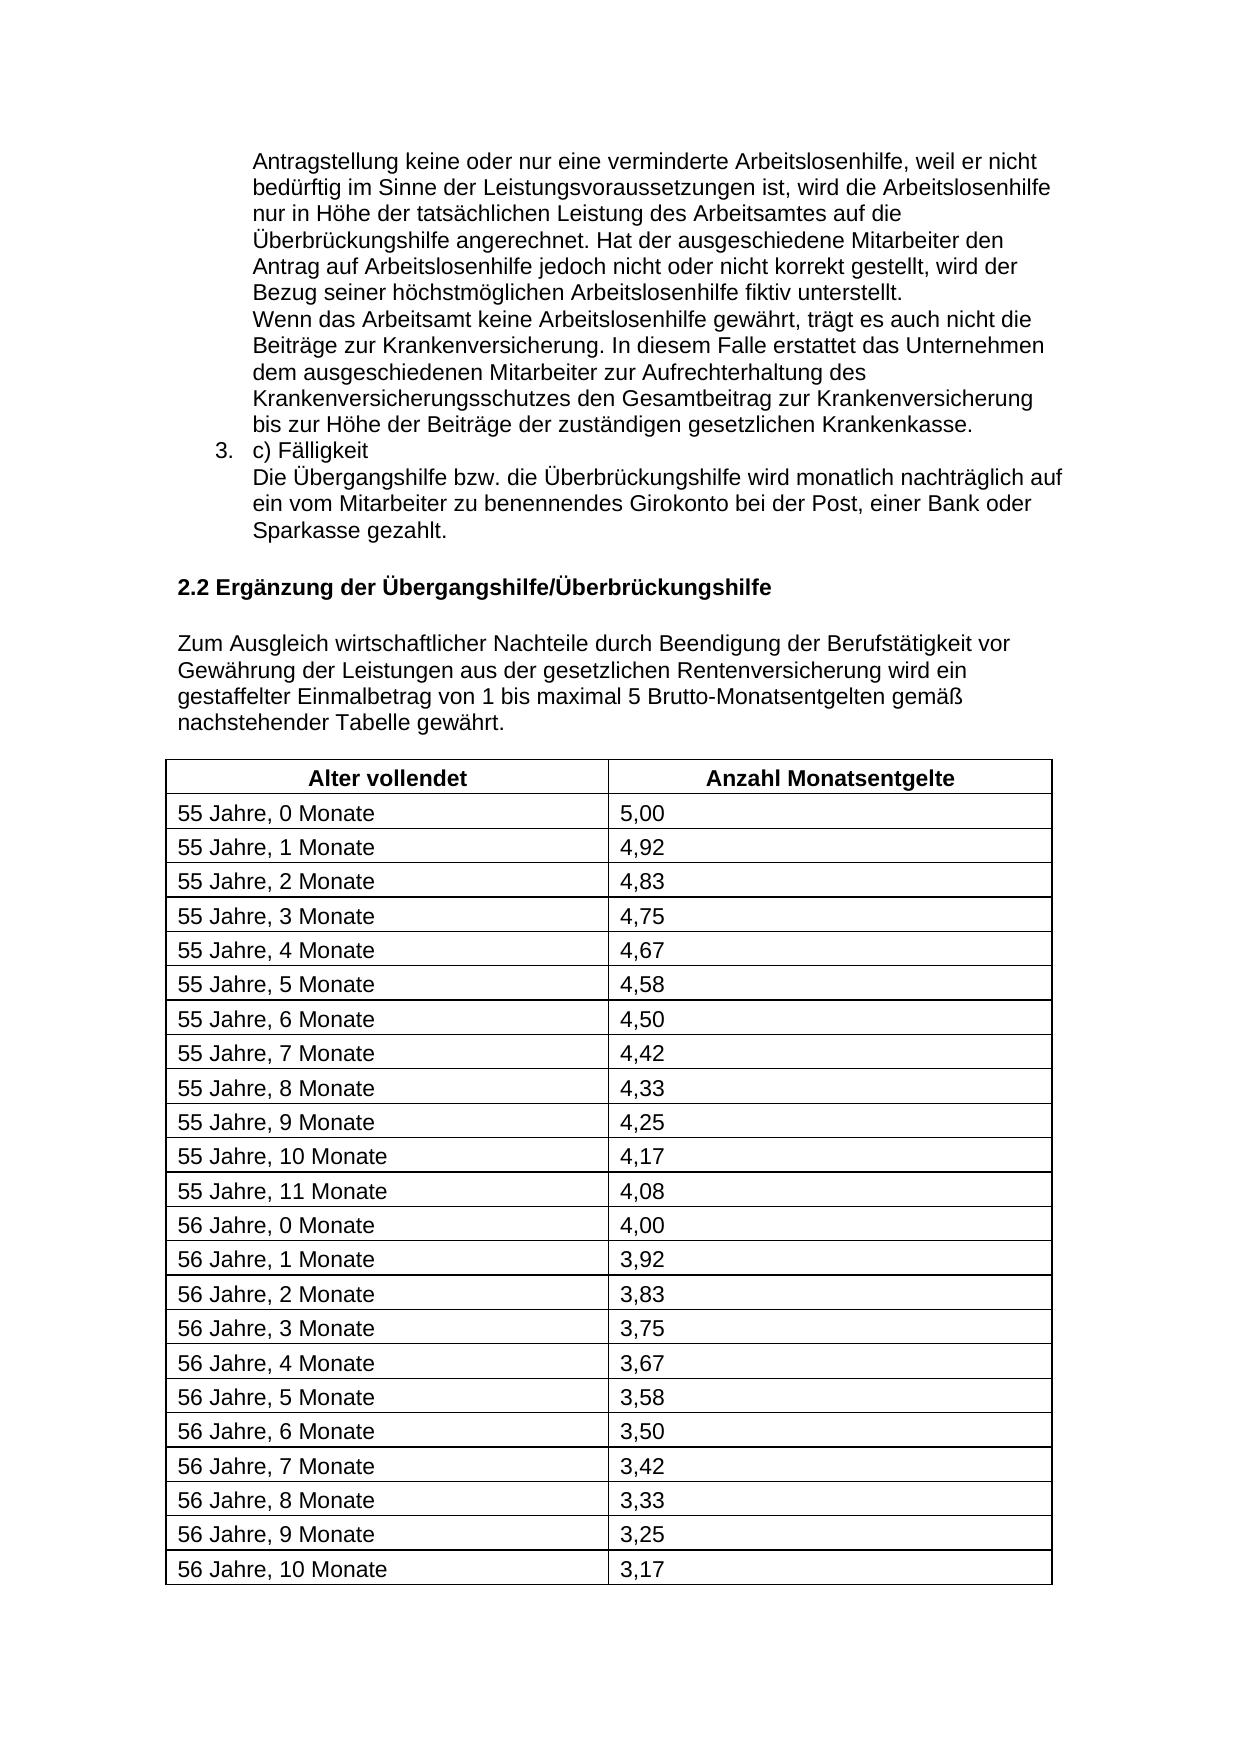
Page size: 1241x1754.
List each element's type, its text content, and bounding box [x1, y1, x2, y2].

table_cell 4,67 [609, 932, 1051, 965]
table_cell 55 Jahre, 6 Monate [167, 1001, 608, 1034]
table_cell 3,25 [609, 1516, 1051, 1549]
table_cell 55 Jahre, 7 Monate [167, 1035, 608, 1068]
table_cell 55 Jahre, 5 Monate [167, 966, 608, 999]
table_cell 4,58 [609, 966, 1051, 999]
table_header Alter vollendet [167, 760, 608, 793]
table_cell 55 Jahre, 9 Monate [167, 1104, 608, 1137]
table_cell 3,17 [609, 1551, 1051, 1584]
table_cell 55 Jahre, 4 Monate [167, 932, 608, 965]
table_cell 4,17 [609, 1138, 1051, 1171]
table_cell 3,50 [609, 1413, 1051, 1446]
text 2.2 Ergänzung der Übergangshilfe/Überbrückungshilfe [177, 573, 1063, 600]
table_cell 3,75 [609, 1310, 1051, 1343]
table_cell 56 Jahre, 0 Monate [167, 1207, 608, 1240]
table_cell 55 Jahre, 3 Monate [167, 898, 608, 931]
table_cell 56 Jahre, 5 Monate [167, 1379, 608, 1412]
table_cell 56 Jahre, 10 Monate [167, 1551, 608, 1584]
table_cell 3,33 [609, 1482, 1051, 1515]
table_cell 4,50 [609, 1001, 1051, 1034]
table_cell 56 Jahre, 7 Monate [167, 1448, 608, 1481]
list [215, 148, 1063, 437]
table_cell 55 Jahre, 11 Monate [167, 1173, 608, 1206]
table_cell 55 Jahre, 10 Monate [167, 1138, 608, 1171]
table_cell 56 Jahre, 3 Monate [167, 1310, 608, 1343]
table_header Anzahl Monatsentgelte [609, 760, 1051, 793]
table_cell 56 Jahre, 4 Monate [167, 1344, 608, 1377]
table_cell 56 Jahre, 8 Monate [167, 1482, 608, 1515]
table_cell 55 Jahre, 1 Monate [167, 829, 608, 862]
table_cell 3,67 [609, 1344, 1051, 1377]
table_cell 56 Jahre, 1 Monate [167, 1241, 608, 1274]
table_cell 3,42 [609, 1448, 1051, 1481]
table_cell 55 Jahre, 2 Monate [167, 863, 608, 896]
text Zum Ausgleich wirtschaftlicher Nachteile durch Beendigung der Berufstätigkeit vor Gewährung der Leistungen aus der gesetzlichen Rentenversicherung wird ein gestaffelter Einmalbetrag von 1 bis maximal 5 Brutto-Monatsentgelten gemäß nachstehender Tabelle gewährt. [177, 630, 1063, 736]
table_cell 56 Jahre, 6 Monate [167, 1413, 608, 1446]
table_cell 4,08 [609, 1173, 1051, 1206]
table_cell 5,00 [609, 794, 1051, 827]
table_cell 3,58 [609, 1379, 1051, 1412]
table_cell 4,25 [609, 1104, 1051, 1137]
table_cell 4,75 [609, 898, 1051, 931]
table_cell 56 Jahre, 2 Monate [167, 1276, 608, 1309]
list c) Fälligkeit Die Übergangshilfe bzw. die Überbrückungshilfe wird monatlich nachträglich auf ein vom Mitarbeiter zu benennendes Girokonto bei der Post, einer Bank oder Sparkasse gezahlt. [215, 437, 1063, 543]
table_cell 3,83 [609, 1276, 1051, 1309]
table_cell 55 Jahre, 0 Monate [167, 794, 608, 827]
table_cell 4,42 [609, 1035, 1051, 1068]
table_cell 3,92 [609, 1241, 1051, 1274]
table_cell 4,00 [609, 1207, 1051, 1240]
table_cell 4,83 [609, 863, 1051, 896]
table_cell 56 Jahre, 9 Monate [167, 1516, 608, 1549]
table_cell 4,33 [609, 1069, 1051, 1102]
table_cell 55 Jahre, 8 Monate [167, 1069, 608, 1102]
table_cell 4,92 [609, 829, 1051, 862]
